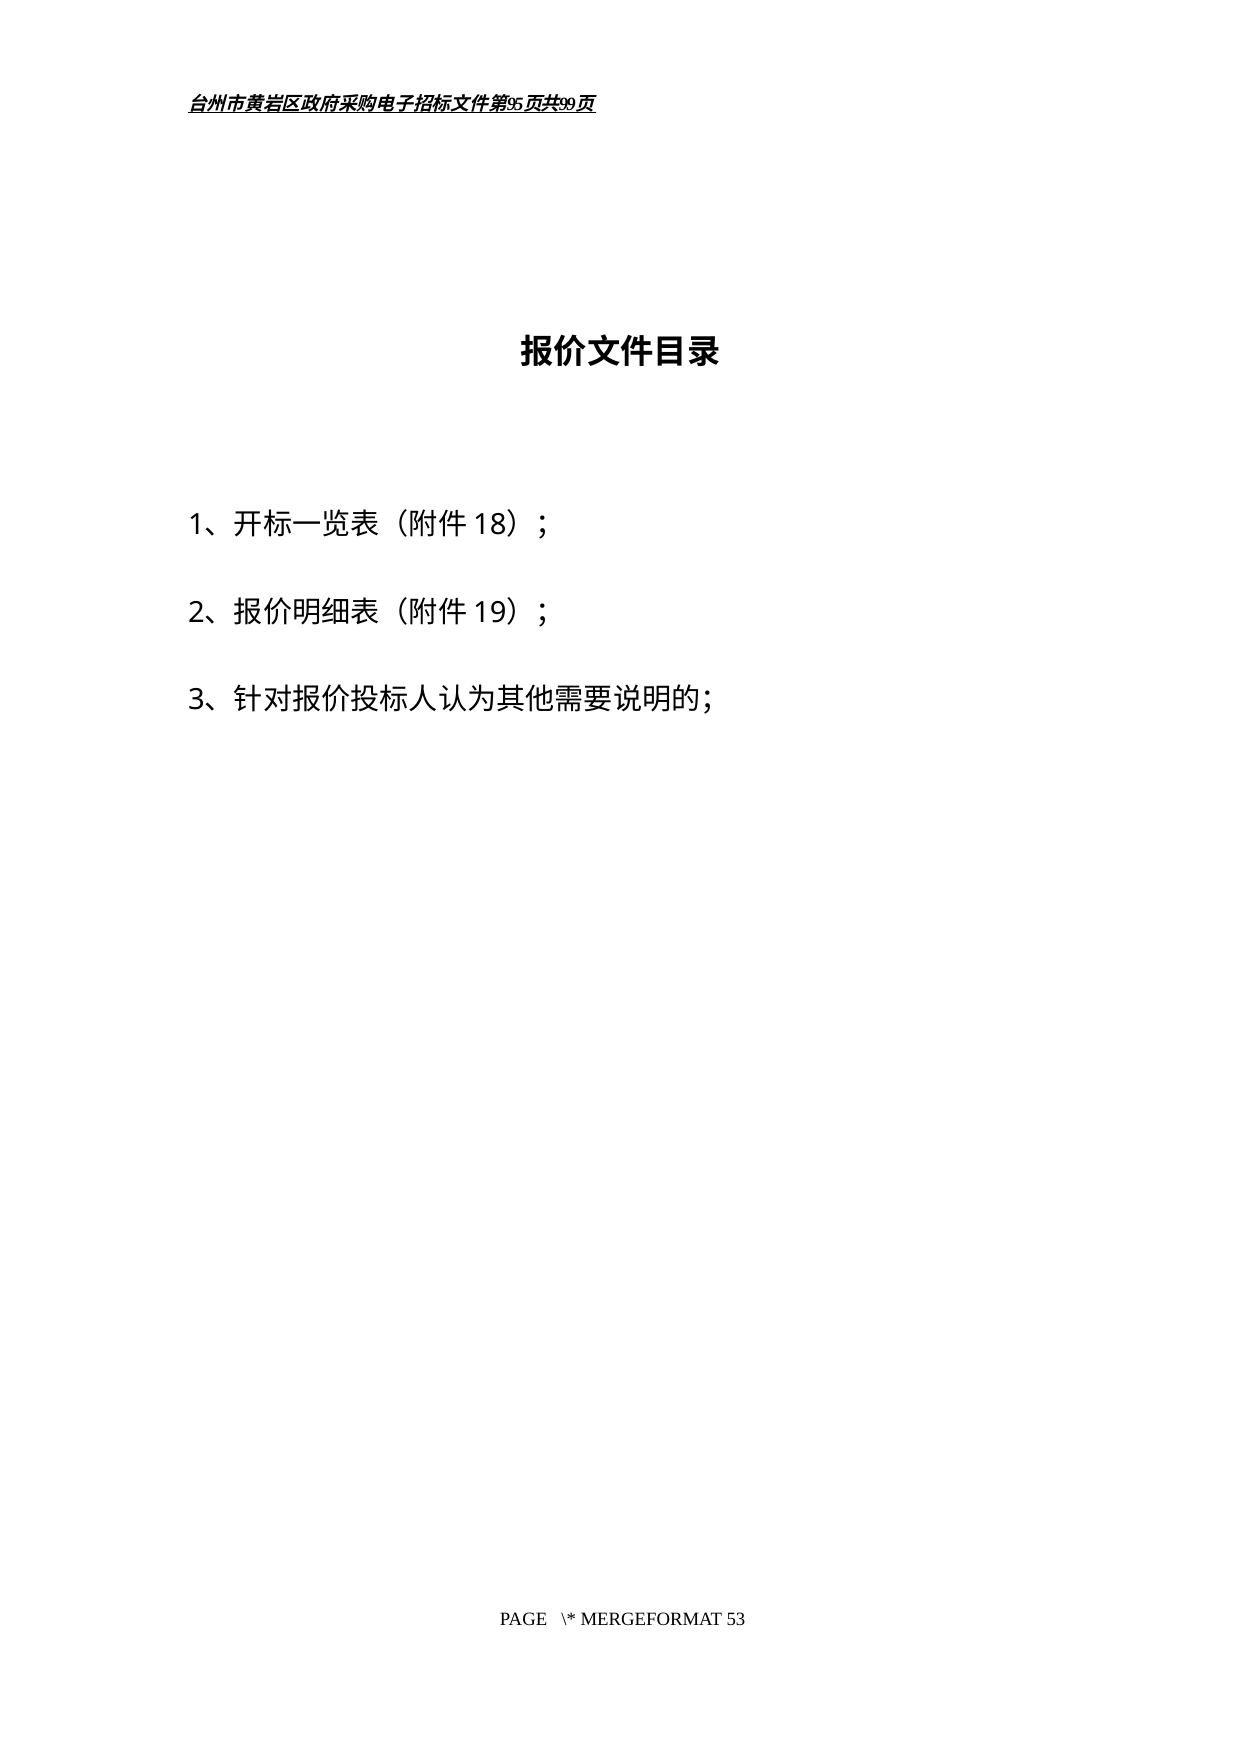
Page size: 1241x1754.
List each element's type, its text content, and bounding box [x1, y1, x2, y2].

text 3、针对报价投标人认为其他需要说明的； [188, 663, 1052, 729]
text 1、开标一览表（附件18）； [188, 489, 1052, 555]
text 报价文件目录 [188, 316, 1052, 382]
text 2、报价明细表（附件19）； [188, 576, 1052, 642]
